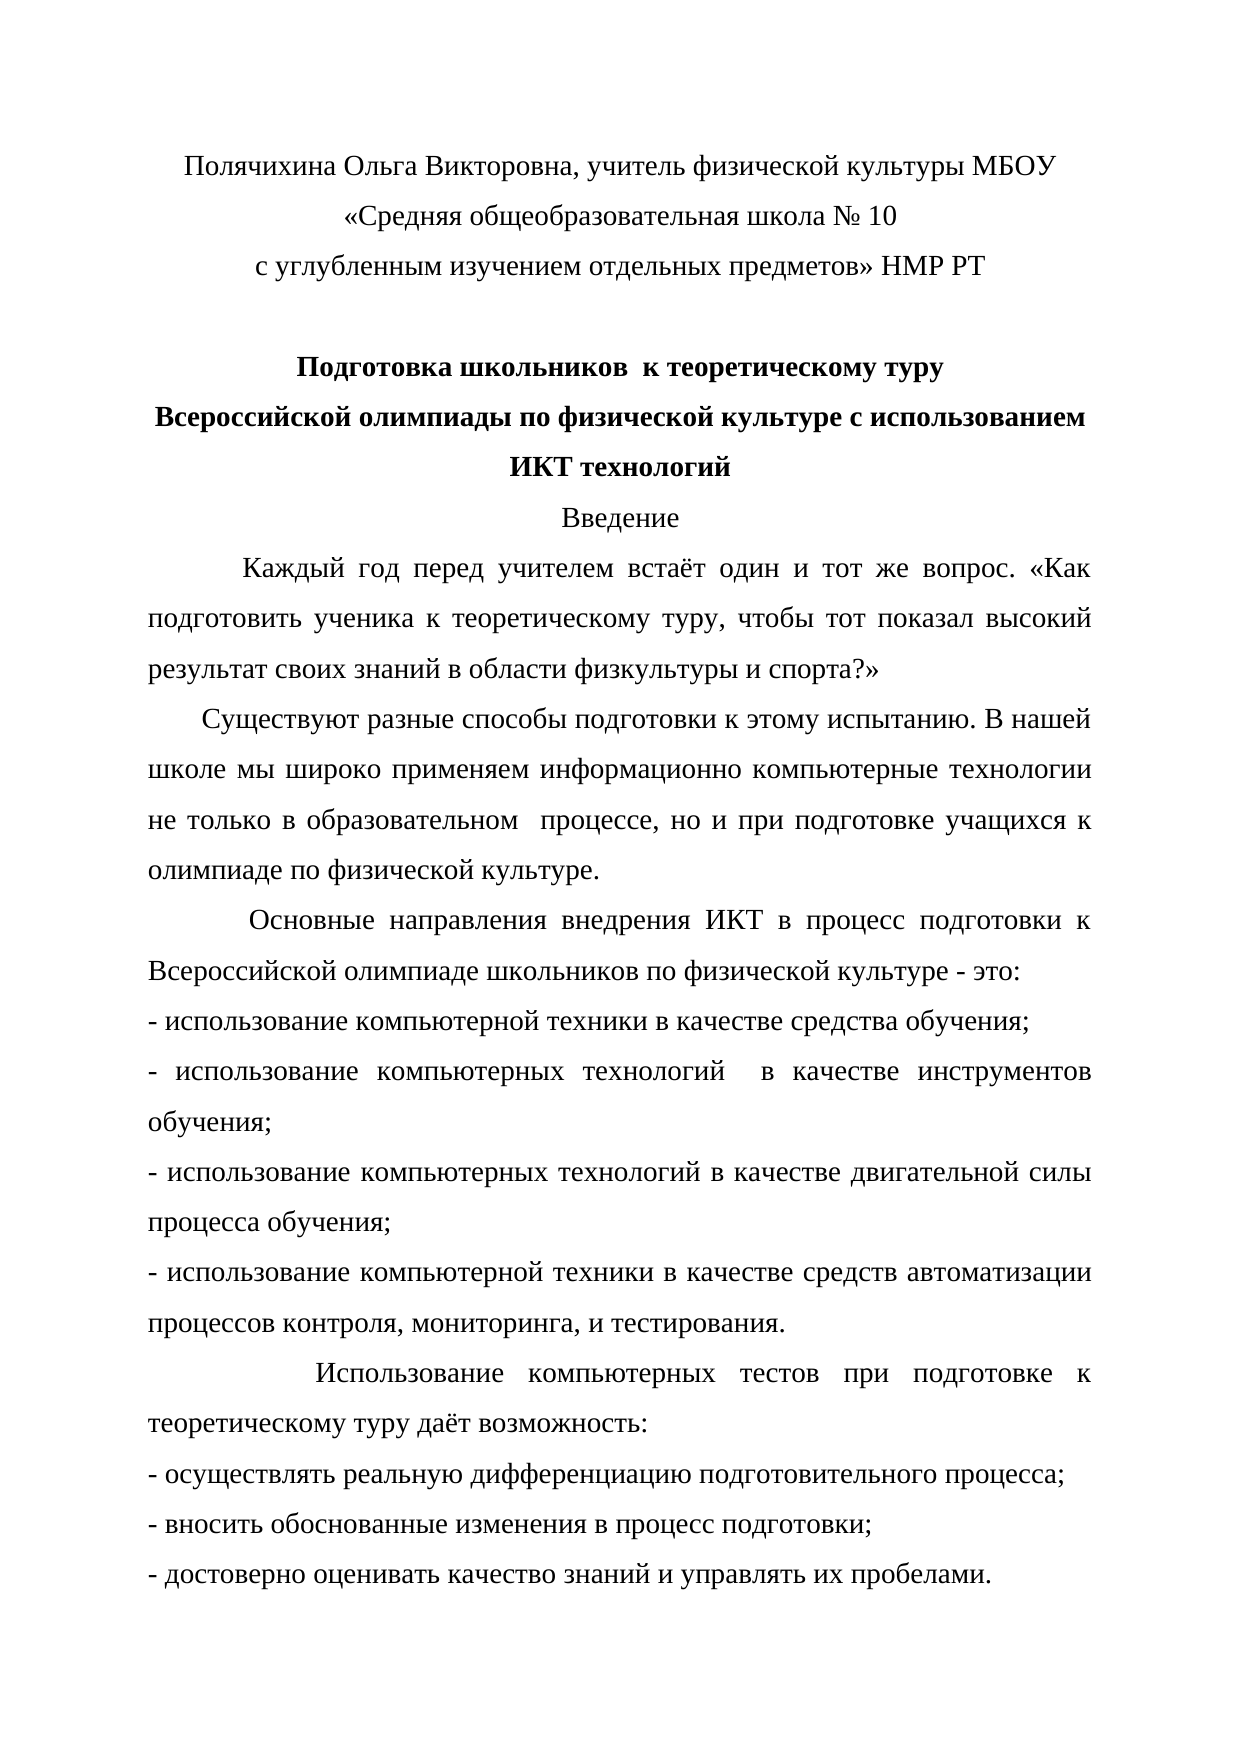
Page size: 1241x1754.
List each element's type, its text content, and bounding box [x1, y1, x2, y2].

text - использование компьютерных технологий в качестве инструментов обучения; [148, 1053, 1093, 1137]
text - использование компьютерной техники в качестве средства обучения; [148, 1003, 1093, 1037]
text - использование компьютерной техники в качестве средств автоматизации процессов контроля, мониторинга, и тестирования. [148, 1254, 1093, 1338]
text Полячихина Ольга Викторовна, учитель физической культуры МБОУ «Средняя общеобразовательная школа № 10 [148, 148, 1093, 232]
text Подготовка школьников к теоретическому туру [148, 349, 1093, 382]
text Всероссийской олимпиады по физической культуре с использованием ИКТ технологий [148, 399, 1093, 483]
text - использование компьютерных технологий в качестве двигательной силы процесса обучения; [148, 1154, 1093, 1238]
text Введение [148, 500, 1093, 533]
text - вносить обоснованные изменения в процесс подготовки; [148, 1506, 1093, 1540]
text Основные направления внедрения ИКТ в процесс подготовки к Всероссийской олимпиаде школьников по физической культуре - это: [148, 902, 1093, 986]
text Использование компьютерных тестов при подготовке к теоретическому туру даёт возможность: [148, 1355, 1093, 1439]
text Каждый год перед учителем встаёт один и тот же вопрос. «Как подготовить ученика к теоретическому туру, чтобы тот показал высокий результат своих знаний в области физкультуры и спорта?» [148, 550, 1093, 684]
text - достоверно оценивать качество знаний и управлять их пробелами. [148, 1556, 1093, 1590]
text - осуществлять реальную дифференциацию подготовительного процесса; [148, 1456, 1093, 1489]
text Существуют разные способы подготовки к этому испытанию. В нашей школе мы широко применяем информационно компьютерные технологии не только в образовательном процессе, но и при подготовке учащихся к олимпиаде по физической культуре. [148, 701, 1093, 886]
text с углубленным изучением отдельных предметов» НМР РТ [148, 248, 1093, 282]
